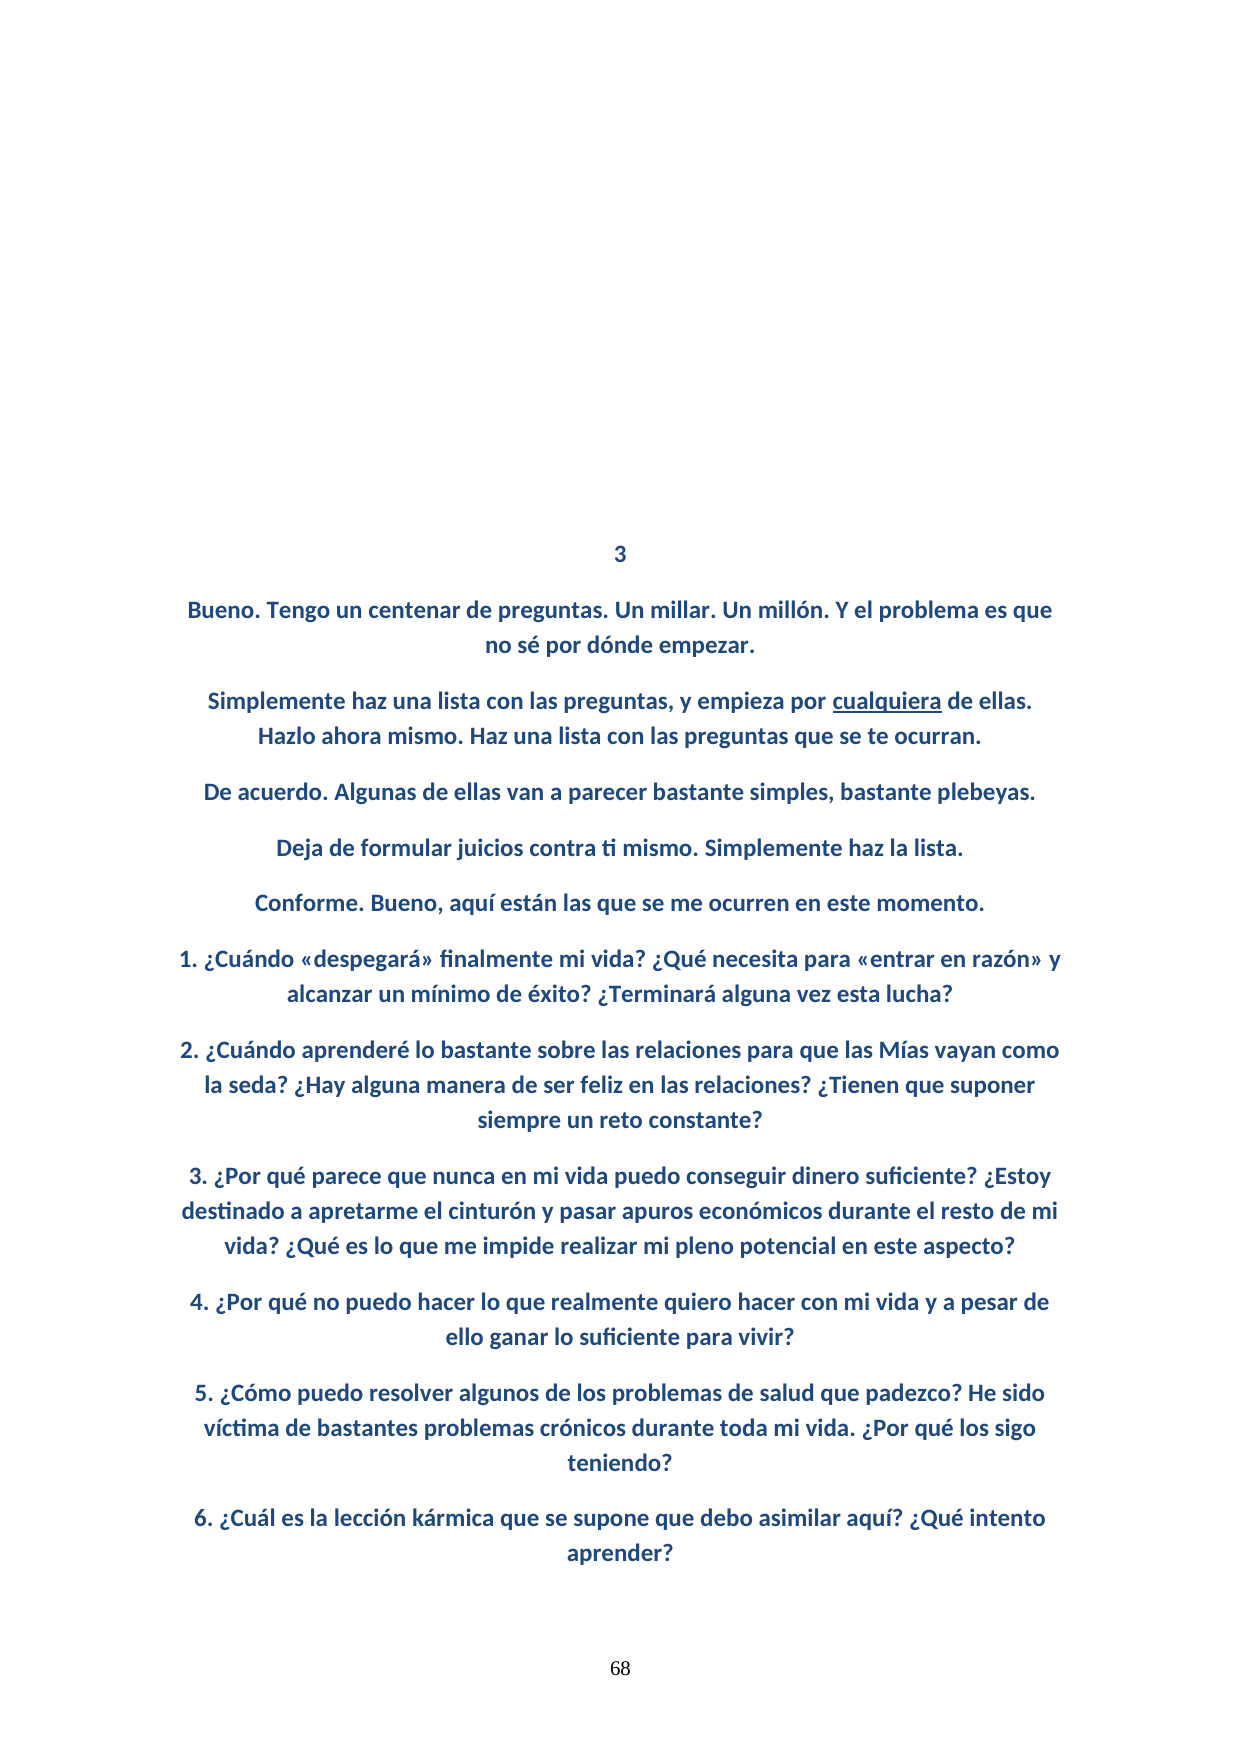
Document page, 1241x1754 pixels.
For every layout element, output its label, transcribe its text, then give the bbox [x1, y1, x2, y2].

text Bueno. Tengo un centenar de preguntas. Un millar. Un millón. Y el problema es que no sé por dónde empezar. [177, 594, 1063, 660]
text 3. ¿Por qué parece que nunca en mi vida puedo conseguir dinero suficiente? ¿Estoy destinado a apretarme el cinturón y pasar apuros económicos durante el resto de mi vida? ¿Qué es lo que me impide realizar mi pleno potencial en este aspecto? [177, 1160, 1063, 1261]
text 4. ¿Por qué no puedo hacer lo que realmente quiero hacer con mi vida y a pesar de ello ganar lo suficiente para vivir? [177, 1286, 1063, 1351]
text 1. ¿Cuándo «despegará» finalmente mi vida? ¿Qué necesita para «entrar en razón» y alcanzar un mínimo de éxito? ¿Terminará alguna vez esta lucha? [177, 943, 1063, 1009]
text Conforme. Bueno, aquí están las que se me ocurren en este momento. [177, 888, 1063, 918]
text Deja de formular juicios contra ti mismo. Simplemente haz la lista. [177, 832, 1063, 862]
text De acuerdo. Algunas de ellas van a parecer bastante simples, bastante plebeyas. [177, 776, 1063, 806]
text 6. ¿Cuál es la lección kármica que se supone que debo asimilar aquí? ¿Qué intento aprender? [177, 1503, 1063, 1568]
text 2. ¿Cuándo aprenderé lo bastante sobre las relaciones para que las Mías vayan como la seda? ¿Hay alguna manera de ser feliz en las relaciones? ¿Tienen que suponer siempre un reto constante? [177, 1034, 1063, 1135]
text 5. ¿Cómo puedo resolver algunos de los problemas de salud que padezco? He sido víctima de bastantes problemas crónicos durante toda mi vida. ¿Por qué los sigo teniendo? [177, 1377, 1063, 1477]
text Simplemente haz una lista con las preguntas, y empieza por cualquiera de ellas. Hazlo ahora mismo. Haz una lista con las preguntas que se te ocurran. [177, 685, 1063, 751]
text 3 [177, 538, 1063, 569]
